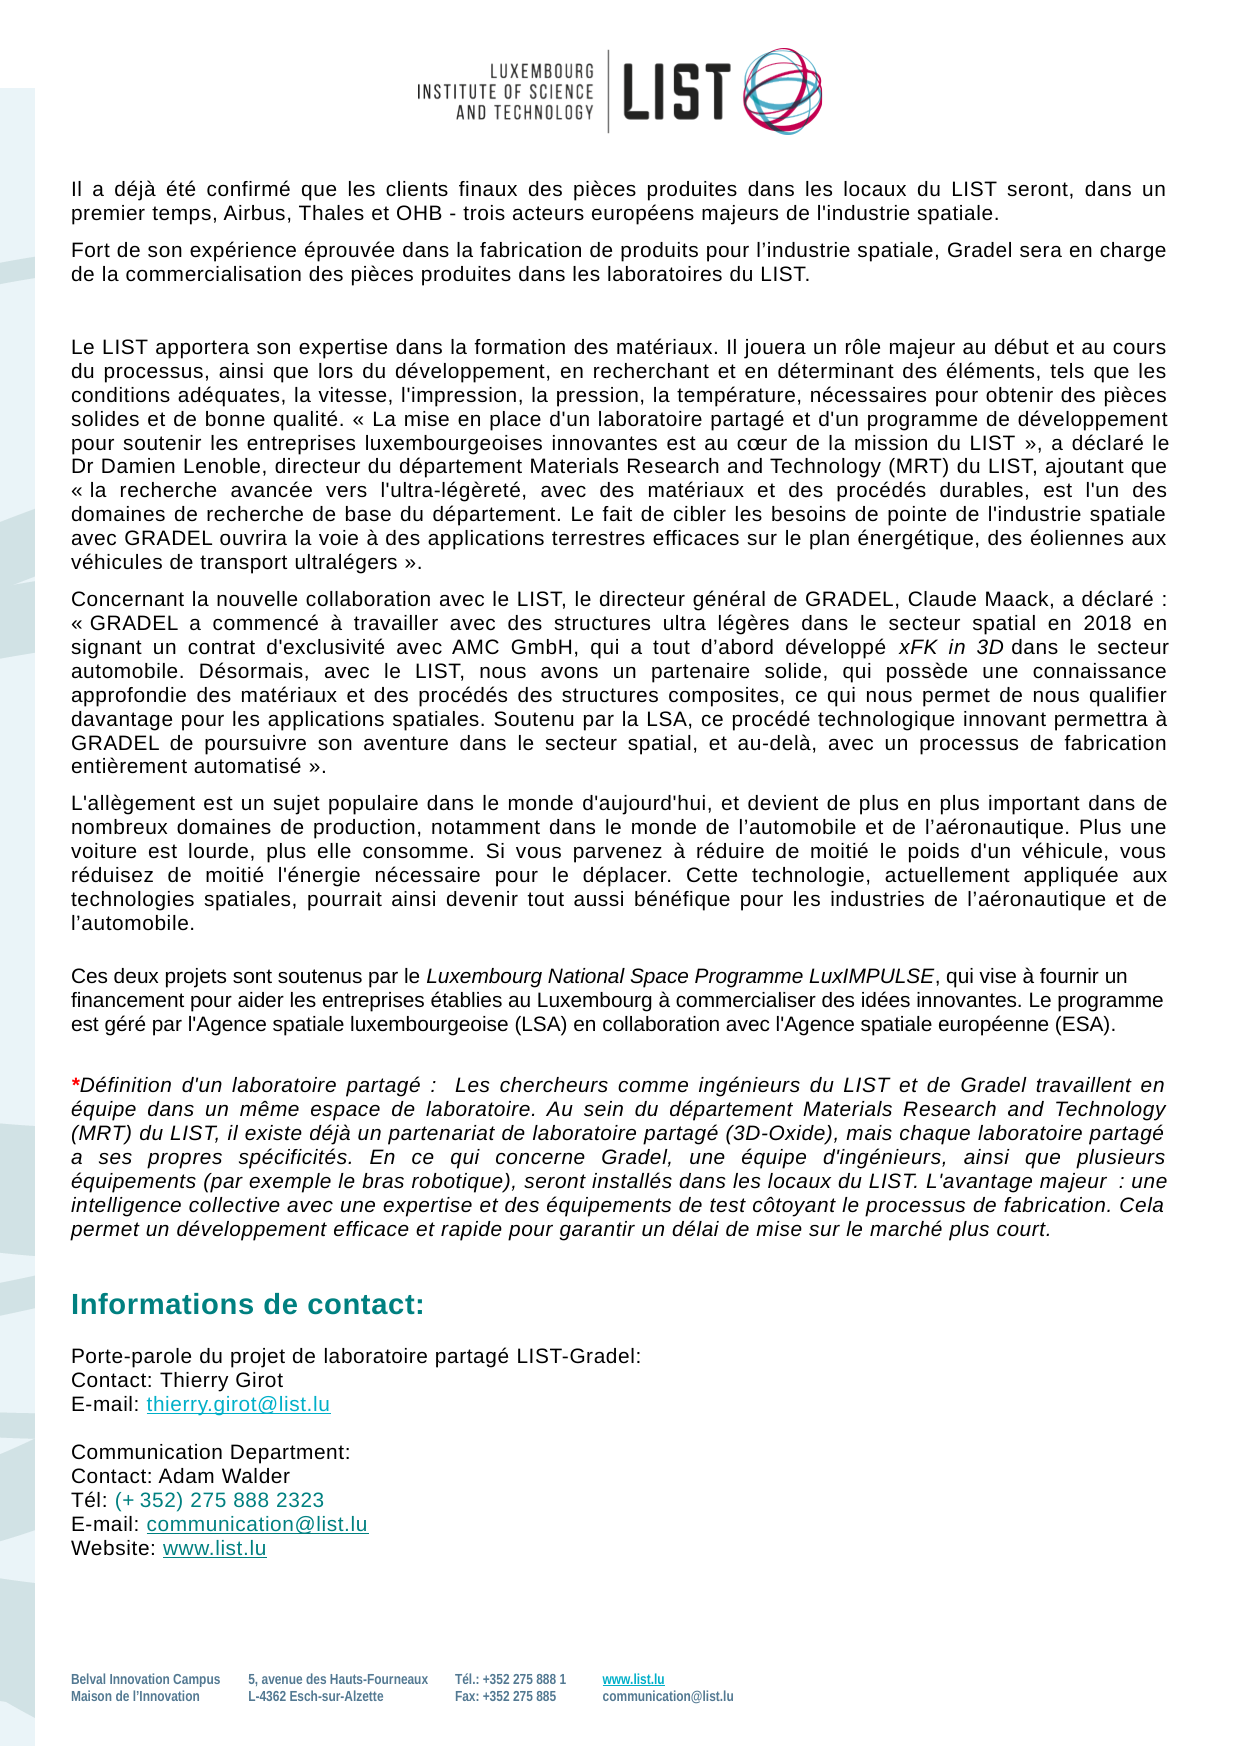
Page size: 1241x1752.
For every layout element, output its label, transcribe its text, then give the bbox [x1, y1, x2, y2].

text Concernant la nouvelle collaboration avec le LIST, le directeur général de GRADEL, Claude Maack, a déclaré : « GRADEL a commencé à travailler avec des structures ultra légères dans le secteur spatial en 2018 en signant un contrat d'exclusivité avec AMC GmbH, qui a tout d’abord développé xFK in 3D dans le secteur automobile. Désormais, avec le LIST, nous avons un partenaire solide, qui possède une connaissance approfondie des matériaux et des procédés des structures composites, ce qui nous permet de nous qualifier davantage pour les applications spatiales. Soutenu par la LSA, ce procédé technologique innovant permettra à GRADEL de poursuivre son aventure dans le secteur spatial, et au-delà, avec un processus de fabrication entièrement automatisé ». [71, 587, 1169, 778]
text Il a déjà été confirmé que les clients finaux des pièces produites dans les locaux du LIST seront, dans un premier temps, Airbus, Thales et OHB - trois acteurs européens majeurs de l'industrie spatiale. [71, 177, 1169, 225]
text Ces deux projets sont soutenus par le Luxembourg National Space Programme LuxIMPULSE, qui vise à fournir un financement pour aider les entreprises établies au Luxembourg à commercialiser des idées innovantes. Le programme est géré par l'Agence spatiale luxembourgeoise (LSA) en collaboration avec l'Agence spatiale européenne (ESA). [71, 964, 1169, 1036]
text Informations de contact: Porte-parole du projet de laboratoire partagé LIST-Gradel: Contact: Thierry Girot E-mail: thierry.girot@list.lu Communication Department: Contact: Adam Walder Tél: (+ 352) 275 888 2323 E-mail: communication@list.lu Website: www.list.lu [71, 1287, 1169, 1560]
text L'allègement est un sujet populaire dans le monde d'aujourd'hui, et devient de plus en plus important dans de nombreux domaines de production, notamment dans le monde de l’automobile et de l’aéronautique. Plus une voiture est lourde, plus elle consomme. Si vous parvenez à réduire de moitié le poids d'un véhicule, vous réduisez de moitié l'énergie nécessaire pour le déplacer. Cette technologie, actuellement appliquée aux technologies spatiales, pourrait ainsi devenir tout aussi bénéfique pour les industries de l’aéronautique et de l’automobile. [71, 791, 1169, 934]
picture [0, 88, 35, 1746]
text Fort de son expérience éprouvée dans la fabrication de produits pour l’industrie spatiale, Gradel sera en charge de la commercialisation des pièces produites dans les laboratoires du LIST. [71, 238, 1169, 286]
picture [418, 48, 823, 135]
text Le LIST apportera son expertise dans la formation des matériaux. Il jouera un rôle majeur au début et au cours du processus, ainsi que lors du développement, en recherchant et en déterminant des éléments, tels que les conditions adéquates, la vitesse, l'impression, la pression, la température, nécessaires pour obtenir des pièces solides et de bonne qualité. « La mise en place d'un laboratoire partagé et d'un programme de développement pour soutenir les entreprises luxembourgeoises innovantes est au cœur de la mission du LIST », a déclaré le Dr Damien Lenoble, directeur du département Materials Research and Technology (MRT) du LIST, ajoutant que « la recherche avancée vers l'ultra-légèreté, avec des matériaux et des procédés durables, est l'un des domaines de recherche de base du département. Le fait de cibler les besoins de pointe de l'industrie spatiale avec GRADEL ouvrira la voie à des applications terrestres efficaces sur le plan énergétique, des éoliennes aux véhicules de transport ultralégers ». [71, 334, 1169, 574]
text *Définition d'un laboratoire partagé : Les chercheurs comme ingénieurs du LIST et de Gradel travaillent en équipe dans un même espace de laboratoire. Au sein du département Materials Research and Technology (MRT) du LIST, il existe déjà un partenariat de laboratoire partagé (3D-Oxide), mais chaque laboratoire partagé a ses propres spécificités. En ce qui concerne Gradel, une équipe d'ingénieurs, ainsi que plusieurs équipements (par exemple le bras robotique), seront installés dans les locaux du LIST. L'avantage majeur : une intelligence collective avec une expertise et des équipements de test côtoyant le processus de fabrication. Cela permet un développement efficace et rapide pour garantir un délai de mise sur le marché plus court. [71, 1049, 1169, 1240]
